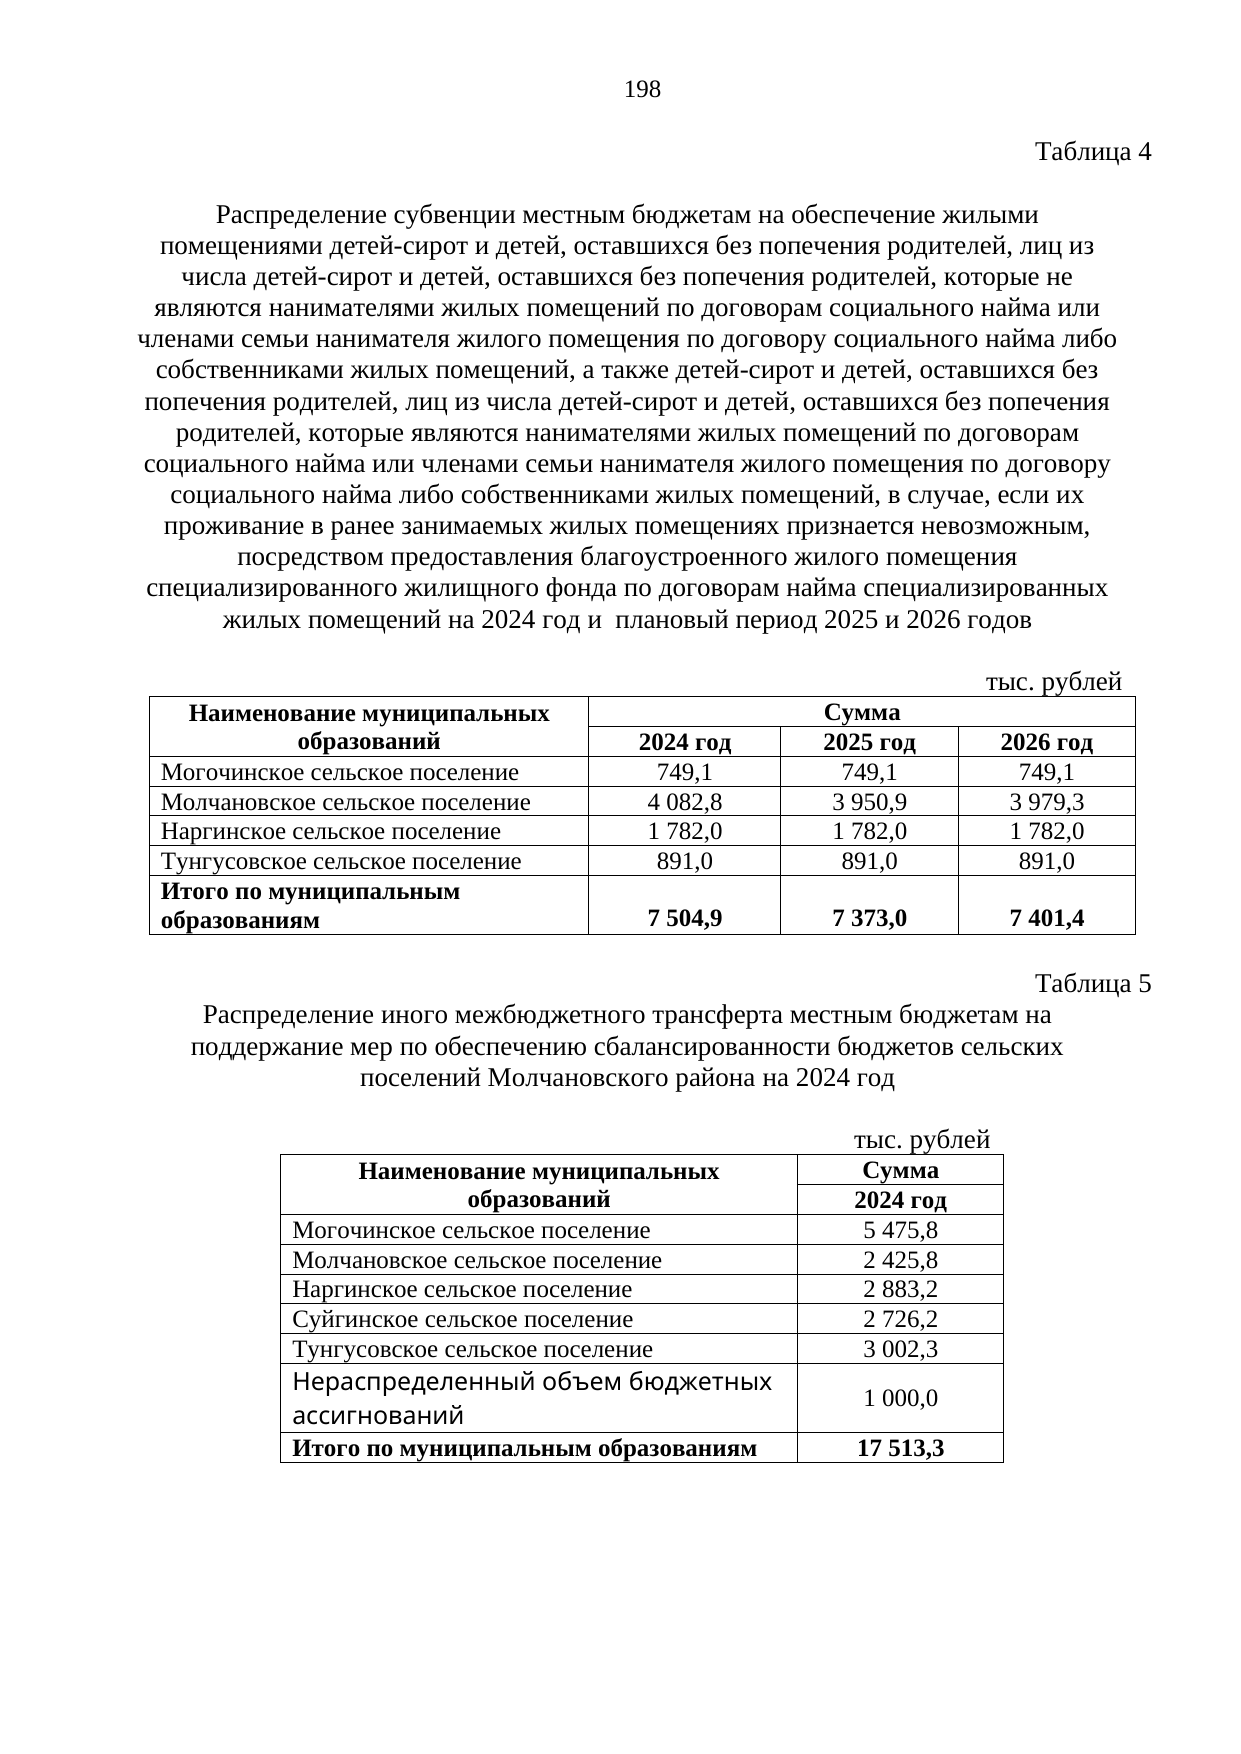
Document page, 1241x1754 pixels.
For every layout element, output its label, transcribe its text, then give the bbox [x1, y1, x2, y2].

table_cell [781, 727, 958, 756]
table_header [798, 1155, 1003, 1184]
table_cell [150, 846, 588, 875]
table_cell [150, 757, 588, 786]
subtitle Таблица 4 [133, 136, 1152, 167]
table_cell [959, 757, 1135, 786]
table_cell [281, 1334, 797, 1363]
text Распределение иного межбюджетного трансферта местным бюджетам на поддержание мер по обеспечению сбалансированности бюджетов сельских поселений Молчановского района на 2024 год [133, 998, 1122, 1092]
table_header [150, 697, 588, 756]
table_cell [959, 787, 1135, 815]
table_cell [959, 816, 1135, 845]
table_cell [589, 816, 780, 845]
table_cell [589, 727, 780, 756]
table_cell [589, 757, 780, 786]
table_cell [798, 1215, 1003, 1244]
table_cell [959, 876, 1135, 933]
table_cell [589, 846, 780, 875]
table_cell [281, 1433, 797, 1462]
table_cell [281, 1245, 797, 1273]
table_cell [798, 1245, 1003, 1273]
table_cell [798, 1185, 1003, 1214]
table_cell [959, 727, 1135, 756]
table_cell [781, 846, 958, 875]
subtitle Таблица 5 [133, 967, 1152, 998]
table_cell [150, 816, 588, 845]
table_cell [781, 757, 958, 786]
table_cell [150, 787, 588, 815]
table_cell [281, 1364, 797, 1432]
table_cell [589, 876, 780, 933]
text Распределение субвенции местным бюджетам на обеспечение жилыми помещениями детей-сирот и детей, оставшихся без попечения родителей, лиц из числа детей-сирот и детей, оставшихся без попечения родителей, которые не являются нанимателями жилых помещений по договорам социального найма или членами семьи нанимателя жилого помещения по договору социального найма либо собственниками жилых помещений, а также детей-сирот и детей, оставшихся без попечения родителей, лиц из числа детей-сирот и детей, оставшихся без попечения родителей, которые являются нанимателями жилых помещений по договорам социального найма или членами семьи нанимателя жилого помещения по договору социального найма либо собственниками жилых помещений, в случае, если их проживание в ранее занимаемых жилых помещениях признается невозможным, посредством предоставления благоустроенного жилого помещения специализированного жилищного фонда по договорам найма специализированных жилых помещений на 2024 год и плановый период 2025 и 2026 годов [133, 198, 1122, 634]
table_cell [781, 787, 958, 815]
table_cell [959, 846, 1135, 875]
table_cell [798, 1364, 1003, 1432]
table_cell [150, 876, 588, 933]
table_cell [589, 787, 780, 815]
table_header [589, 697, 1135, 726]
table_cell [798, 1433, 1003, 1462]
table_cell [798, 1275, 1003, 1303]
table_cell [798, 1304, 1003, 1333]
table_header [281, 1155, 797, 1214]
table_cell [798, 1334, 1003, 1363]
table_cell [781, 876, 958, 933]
text тыс. рублей [133, 1123, 1152, 1154]
text тыс. рублей [133, 665, 1122, 696]
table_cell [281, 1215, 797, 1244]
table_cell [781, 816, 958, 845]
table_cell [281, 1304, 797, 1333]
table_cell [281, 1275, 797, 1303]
